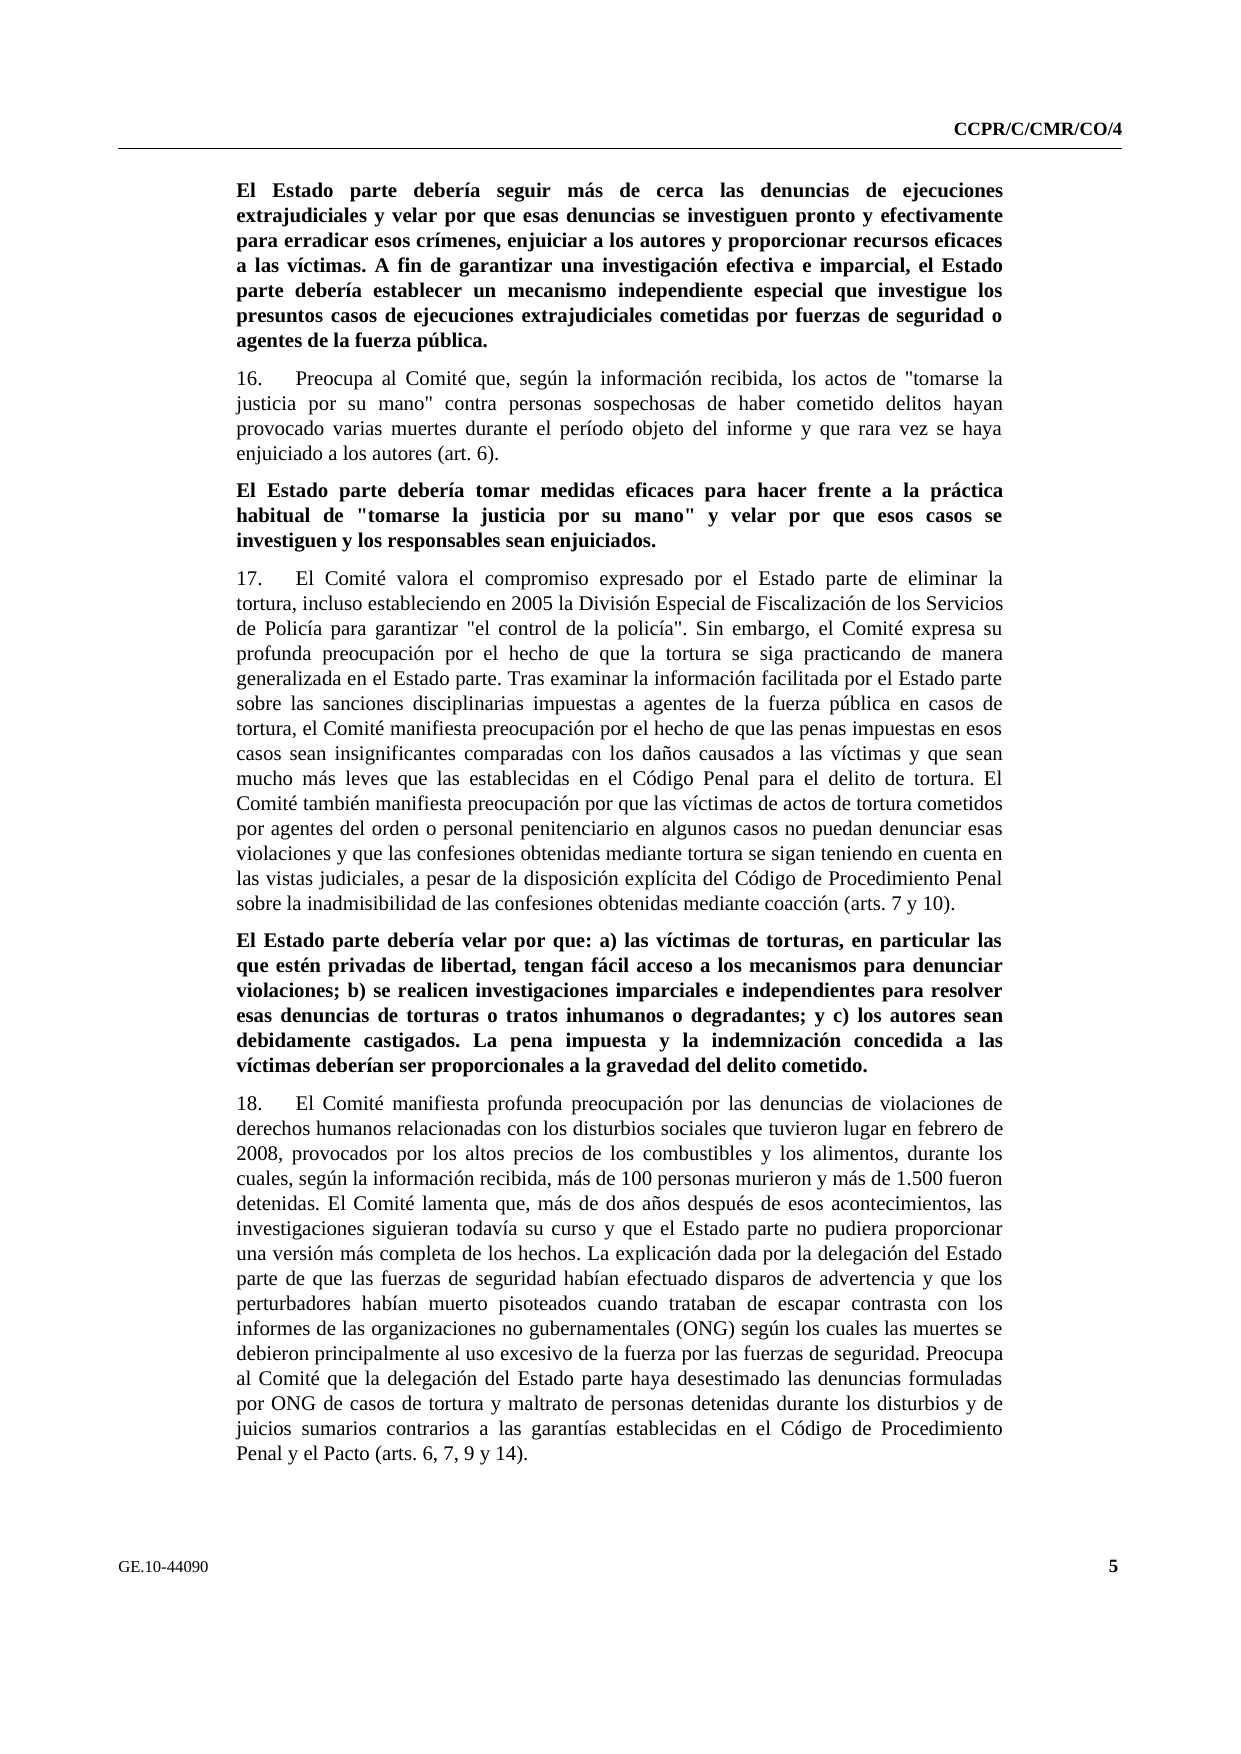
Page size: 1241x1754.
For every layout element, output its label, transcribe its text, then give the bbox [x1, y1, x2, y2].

text El Estado parte debería tomar medidas eficaces para hacer frente a la práctica habitual de "tomarse la justicia por su mano" y velar por que esos casos se investiguen y los responsables sean enjuiciados. [236, 477, 1004, 552]
text 16. Preocupa al Comité que, según la información recibida, los actos de "tomarse la justicia por su mano" contra personas sospechosas de haber cometido delitos hayan provocado varias muertes durante el período objeto del informe y que rara vez se haya enjuiciado a los autores (art. 6). [236, 365, 1004, 465]
text El Estado parte debería seguir más de cerca las denuncias de ejecuciones extrajudiciales y velar por que esas denuncias se investiguen pronto y efectivamente para erradicar esos crímenes, enjuiciar a los autores y proporcionar recursos eficaces a las víctimas. A fin de garantizar una investigación efectiva e imparcial, el Estado parte debería establecer un mecanismo independiente especial que investigue los presuntos casos de ejecuciones extrajudiciales cometidas por fuerzas de seguridad o agentes de la fuerza pública. [236, 177, 1004, 352]
text El Estado parte debería velar por que: a) las víctimas de torturas, en particular las que estén privadas de libertad, tengan fácil acceso a los mecanismos para denunciar violaciones; b) se realicen investigaciones imparciales e independientes para resolver esas denuncias de torturas o tratos inhumanos o degradantes; y c) los autores sean debidamente castigados. La pena impuesta y la indemnización concedida a las víctimas deberían ser proporcionales a la gravedad del delito cometido. [236, 927, 1004, 1077]
text 18. El Comité manifiesta profunda preocupación por las denuncias de violaciones de derechos humanos relacionadas con los disturbios sociales que tuvieron lugar en febrero de 2008, provocados por los altos precios de los combustibles y los alimentos, durante los cuales, según la información recibida, más de 100 personas murieron y más de 1.500 fueron detenidas. El Comité lamenta que, más de dos años después de esos acontecimientos, las investigaciones siguieran todavía su curso y que el Estado parte no pudiera proporcionar una versión más completa de los hechos. La explicación dada por la delegación del Estado parte de que las fuerzas de seguridad habían efectuado disparos de advertencia y que los perturbadores habían muerto pisoteados cuando trataban de escapar contrasta con los informes de las organizaciones no gubernamentales (ONG) según los cuales las muertes se debieron principalmente al uso excesivo de la fuerza por las fuerzas de seguridad. Preocupa al Comité que la delegación del Estado parte haya desestimado las denuncias formuladas por ONG de casos de tortura y maltrato de personas detenidas durante los disturbios y de juicios sumarios contrarios a las garantías establecidas en el Código de Procedimiento Penal y el Pacto (arts. 6, 7, 9 y 14). [236, 1090, 1004, 1465]
text 17. El Comité valora el compromiso expresado por el Estado parte de eliminar la tortura, incluso estableciendo en 2005 la División Especial de Fiscalización de los Servicios de Policía para garantizar "el control de la policía". Sin embargo, el Comité expresa su profunda preocupación por el hecho de que la tortura se siga practicando de manera generalizada en el Estado parte. Tras examinar la información facilitada por el Estado parte sobre las sanciones disciplinarias impuestas a agentes de la fuerza pública en casos de tortura, el Comité manifiesta preocupación por el hecho de que las penas impuestas en esos casos sean insignificantes comparadas con los daños causados a las víctimas y que sean mucho más leves que las establecidas en el Código Penal para el delito de tortura. El Comité también manifiesta preocupación por que las víctimas de actos de tortura cometidos por agentes del orden o personal penitenciario en algunos casos no puedan denunciar esas violaciones y que las confesiones obtenidas mediante tortura se sigan teniendo en cuenta en las vistas judiciales, a pesar de la disposición explícita del Código de Procedimiento Penal sobre la inadmisibilidad de las confesiones obtenidas mediante coacción (arts. 7 y 10). [236, 565, 1004, 915]
